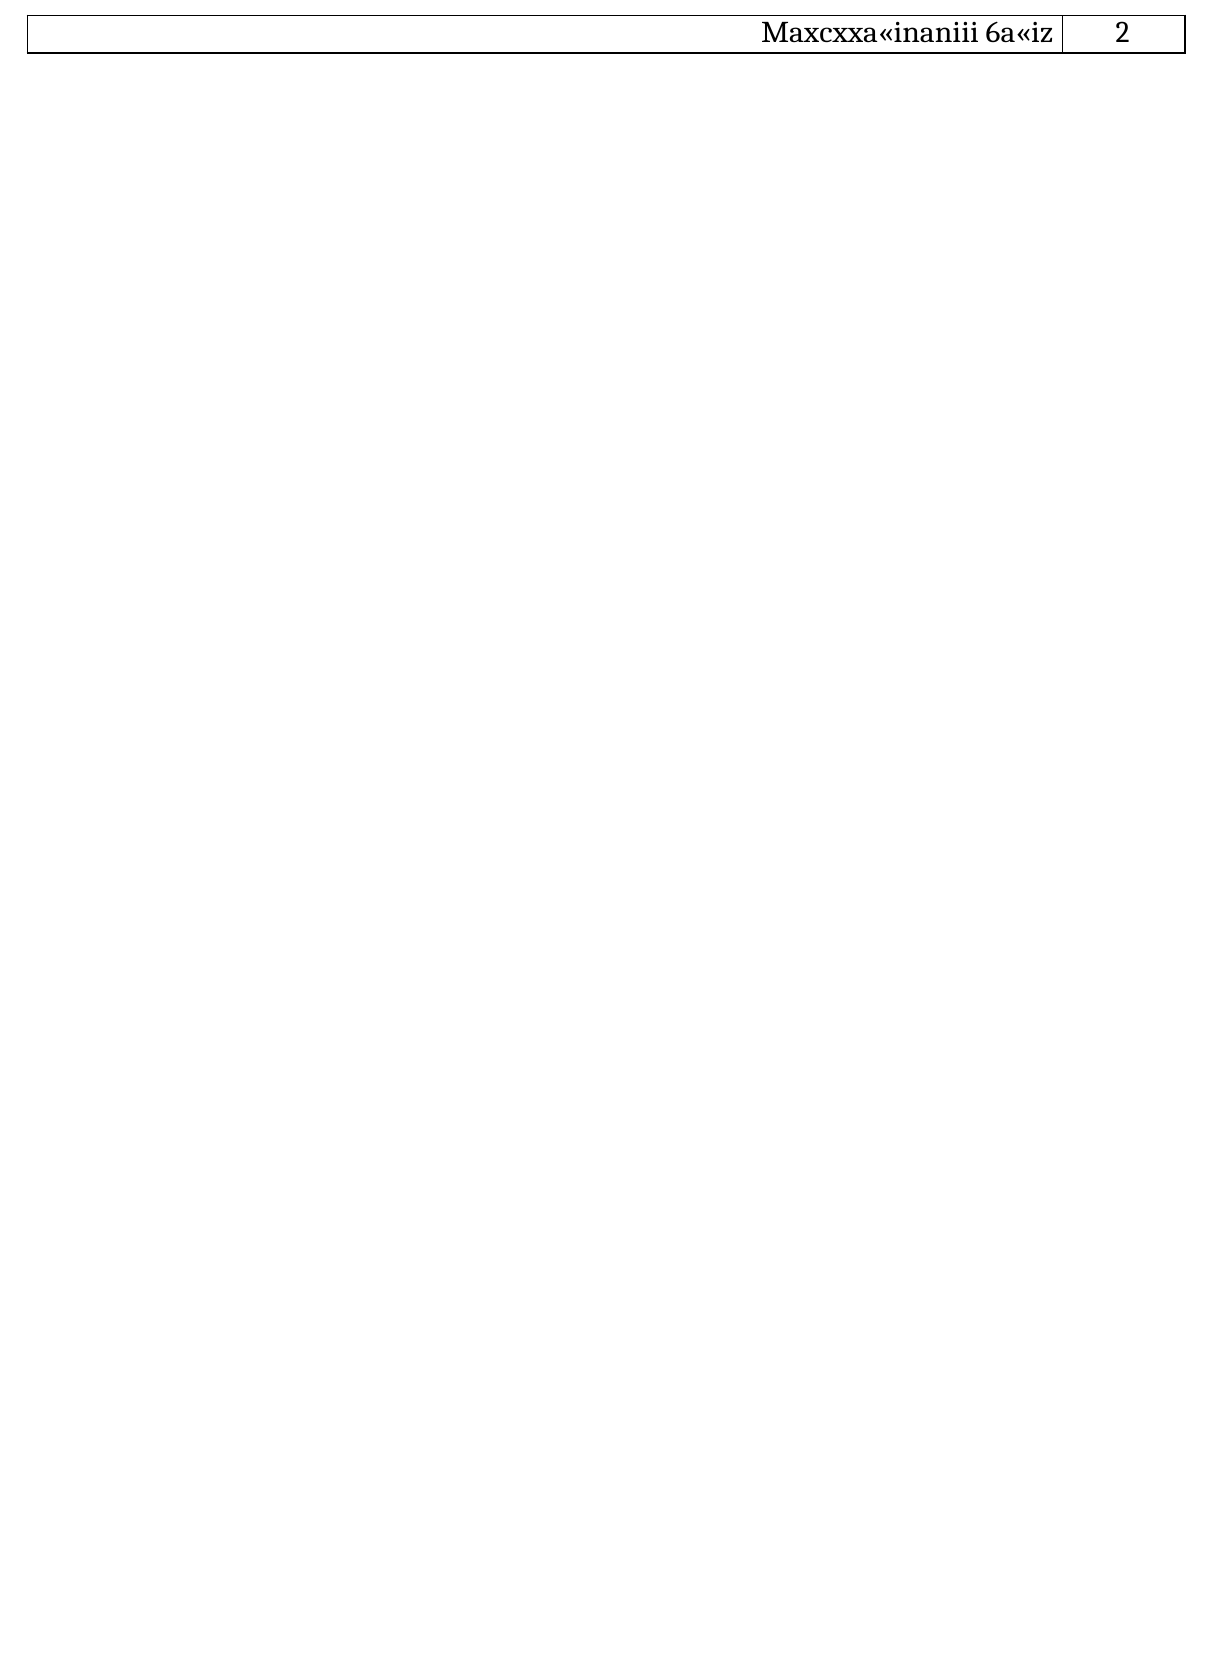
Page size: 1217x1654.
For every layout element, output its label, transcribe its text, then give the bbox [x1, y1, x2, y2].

table_cell Maxcxxa«inaniii 6a«iz [28, 16, 1062, 52]
table_cell 2 [1063, 16, 1184, 52]
